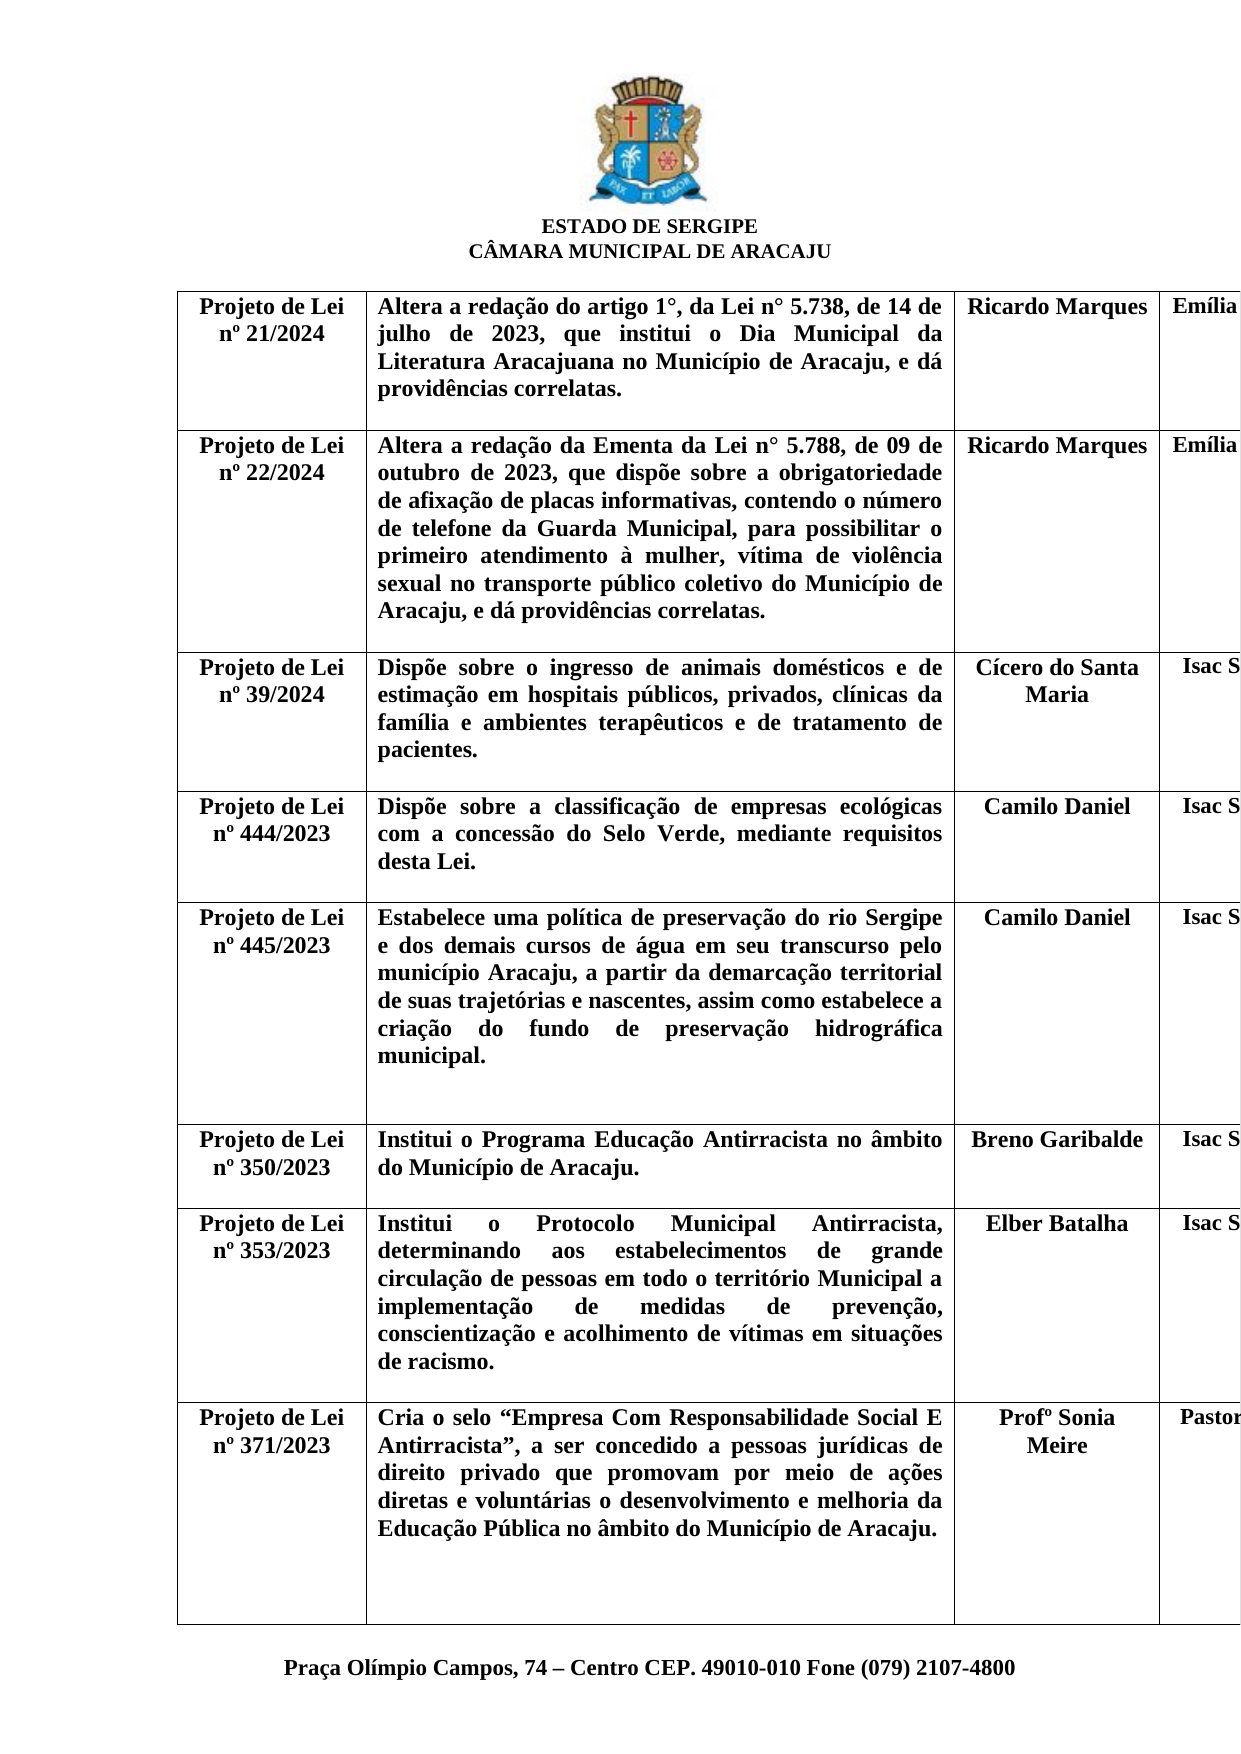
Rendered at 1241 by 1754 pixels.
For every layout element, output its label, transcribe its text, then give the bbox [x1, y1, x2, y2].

table_cell Projeto de Lei nº 22/2024 [178, 431, 366, 652]
table_cell Institui o Protocolo Municipal Antirracista, determinando aos estabelecimentos de grande circulação de pessoas em todo o território Municipal a implementação de medidas de prevenção, conscientização e acolhimento de vítimas em situações de racismo. [367, 1209, 954, 1402]
table_cell Ricardo Marques [955, 292, 1159, 430]
table_cell Emília Corrêa [1160, 292, 1240, 430]
table_cell Projeto de Lei nº 445/2023 [178, 903, 366, 1124]
table_cell Institui o Programa Educação Antirracista no âmbito do Município de Aracaju. [367, 1125, 954, 1208]
table_cell Isac Silveira [1160, 1125, 1240, 1208]
table_cell Elber Batalha [955, 1209, 1159, 1402]
table_cell Breno Garibalde [955, 1125, 1159, 1208]
table_cell Emília Corrêa [1160, 431, 1240, 652]
table_cell Projeto de Lei nº 350/2023 [178, 1125, 366, 1208]
picture [579, 73, 721, 215]
table_cell Isac Silveira [1160, 653, 1240, 791]
table_cell Projeto de Lei nº 353/2023 [178, 1209, 366, 1402]
table_cell Dispõe sobre a classificação de empresas ecológicas com a concessão do Selo Verde, mediante requisitos desta Lei. [367, 792, 954, 902]
table_cell Projeto de Lei nº 371/2023 [178, 1403, 366, 1624]
table_cell Profº Sonia Meire [955, 1403, 1159, 1624]
table_cell Isac Silveira [1160, 903, 1240, 1124]
table_cell Camilo Daniel [955, 903, 1159, 1124]
table_cell Altera a redação do artigo 1°, da Lei n° 5.738, de 14 de julho de 2023, que institui o Dia Municipal da Literatura Aracajuana no Município de Aracaju, e dá providências correlatas. [367, 292, 954, 430]
table_cell Isac Silveira [1160, 1209, 1240, 1402]
table_cell Estabelece uma política de preservação do rio Sergipe e dos demais cursos de água em seu transcurso pelo município Aracaju, a partir da demarcação territorial de suas trajetórias e nascentes, assim como estabelece a criação do fundo de preservação hidrográfica municipal. [367, 903, 954, 1124]
table_cell Pastor Diego [1160, 1403, 1240, 1624]
table_cell Camilo Daniel [955, 792, 1159, 902]
table_cell Cria o selo “Empresa Com Responsabilidade Social E Antirracista”, a ser concedido a pessoas jurídicas de direito privado que promovam por meio de ações diretas e voluntárias o desenvolvimento e melhoria da Educação Pública no âmbito do Município de Aracaju. [367, 1403, 954, 1624]
table_cell Ricardo Marques [955, 431, 1159, 652]
table_cell Projeto de Lei nº 444/2023 [178, 792, 366, 902]
table_cell Projeto de Lei nº 21/2024 [178, 292, 366, 430]
table_cell Altera a redação da Ementa da Lei n° 5.788, de 09 de outubro de 2023, que dispõe sobre a obrigatoriedade de afixação de placas informativas, contendo o número de telefone da Guarda Municipal, para possibilitar o primeiro atendimento à mulher, vítima de violência sexual no transporte público coletivo do Município de Aracaju, e dá providências correlatas. [367, 431, 954, 652]
table_cell Projeto de Lei nº 39/2024 [178, 653, 366, 791]
table_cell Dispõe sobre o ingresso de animais domésticos e de estimação em hospitais públicos, privados, clínicas da família e ambientes terapêuticos e de tratamento de pacientes. [367, 653, 954, 791]
table_cell Isac Silveira [1160, 792, 1240, 902]
table_cell Cícero do Santa Maria [955, 653, 1159, 791]
